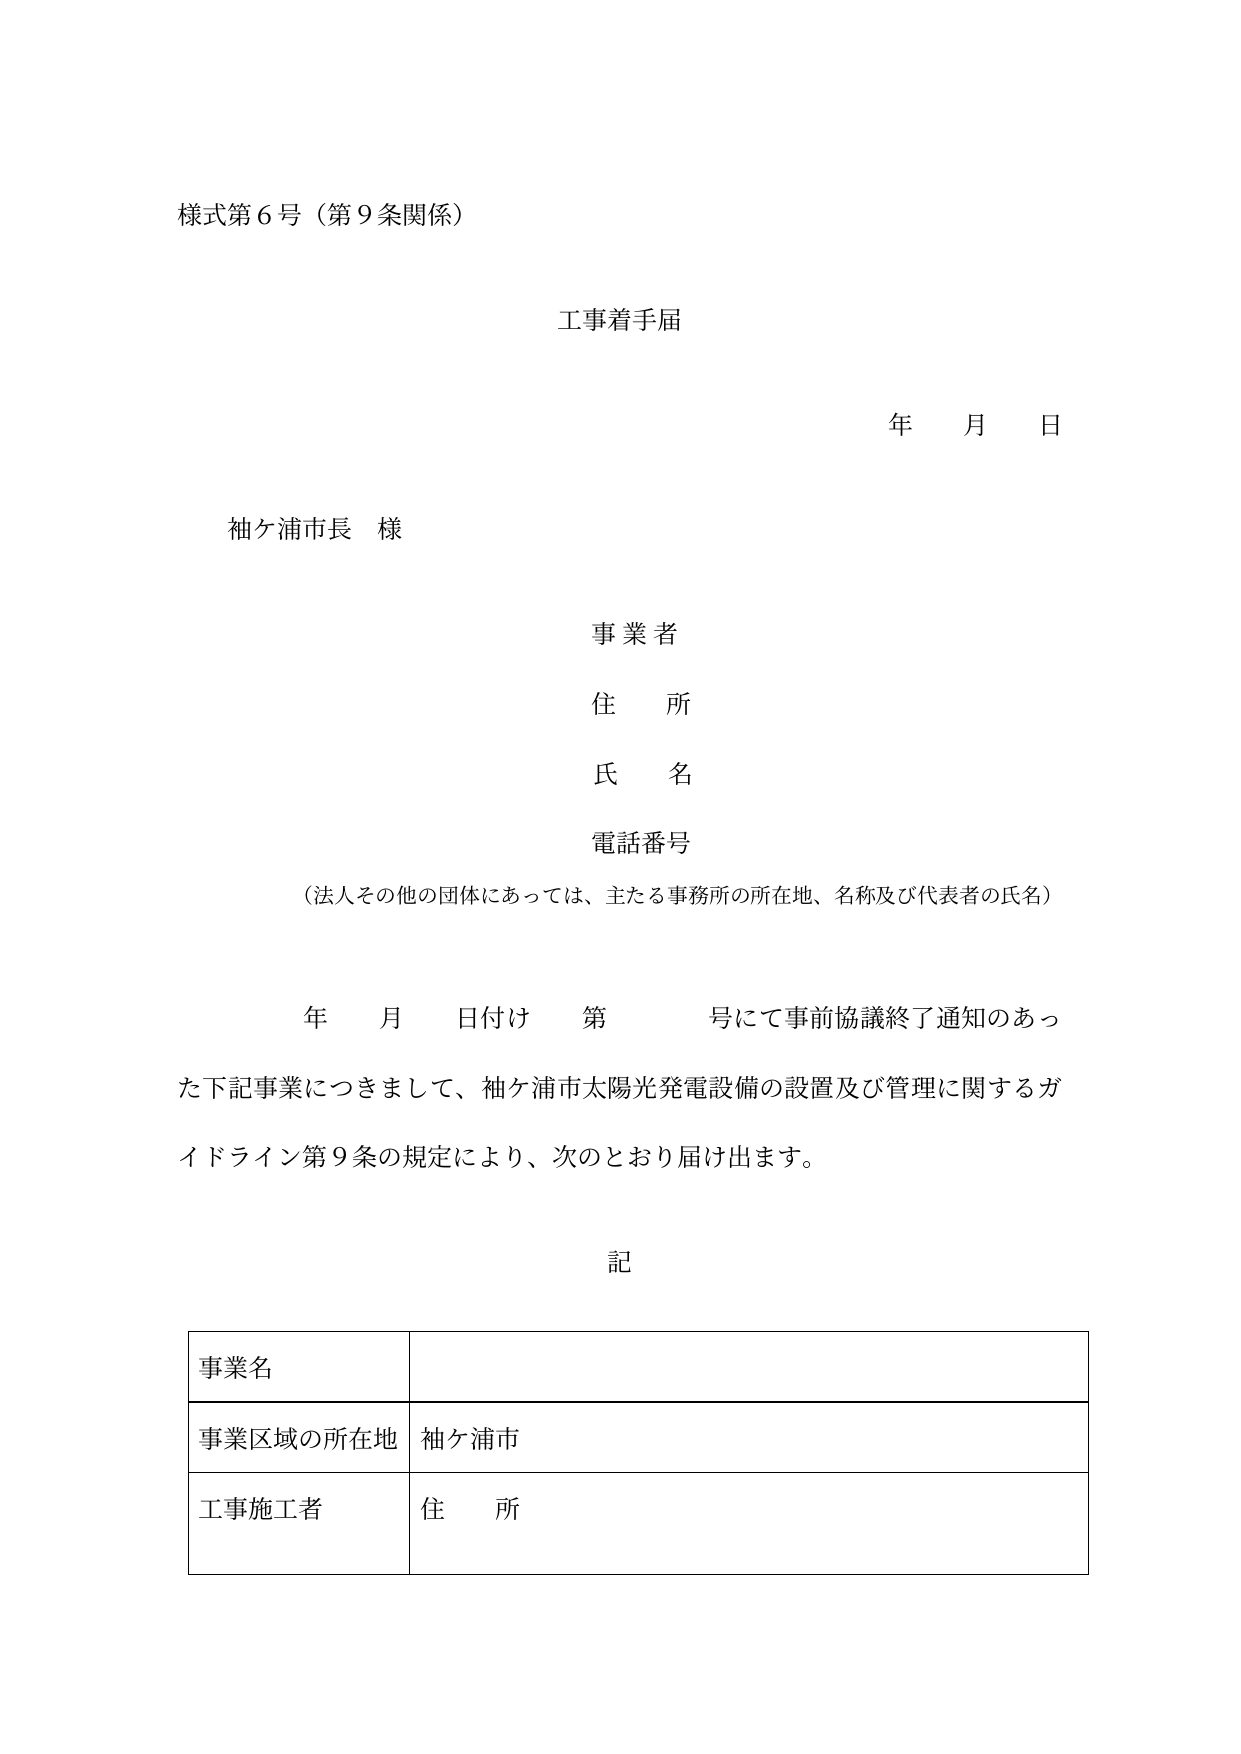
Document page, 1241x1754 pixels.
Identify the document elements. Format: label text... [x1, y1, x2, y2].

text 住 所 [591, 668, 1063, 737]
text 様式第６号（第９条関係） [177, 179, 1063, 249]
table_cell 事業区域の所在地 [189, 1403, 409, 1472]
text （法人その他の団体にあっては、主たる事務所の所在地、名称及び代表者の氏名） [177, 877, 1063, 912]
text 年 月 日 [177, 388, 1063, 458]
text 袖ケ浦市長 様 [177, 493, 1063, 563]
text 年 月 日付け 第 号にて事前協議終了通知のあった下記事業につきまして、袖ケ浦市太陽光発電設備の設置及び管理に関するガイドライン第９条の規定により、次のとおり届け出ます。 [177, 982, 1063, 1191]
table_cell 工事施工者 [189, 1473, 409, 1574]
table_header [410, 1332, 1088, 1401]
text 氏 名 [593, 737, 1063, 807]
table_cell 袖ケ浦市 [410, 1403, 1088, 1472]
text 事業者 [591, 598, 1063, 668]
table_header 事業名 [189, 1332, 409, 1401]
table_cell 住 所 氏 名 電話番号 [410, 1473, 1088, 1574]
text 電話番号 [591, 807, 1063, 877]
text 記 [177, 1226, 1063, 1296]
text 工事着手届 [177, 284, 1063, 353]
